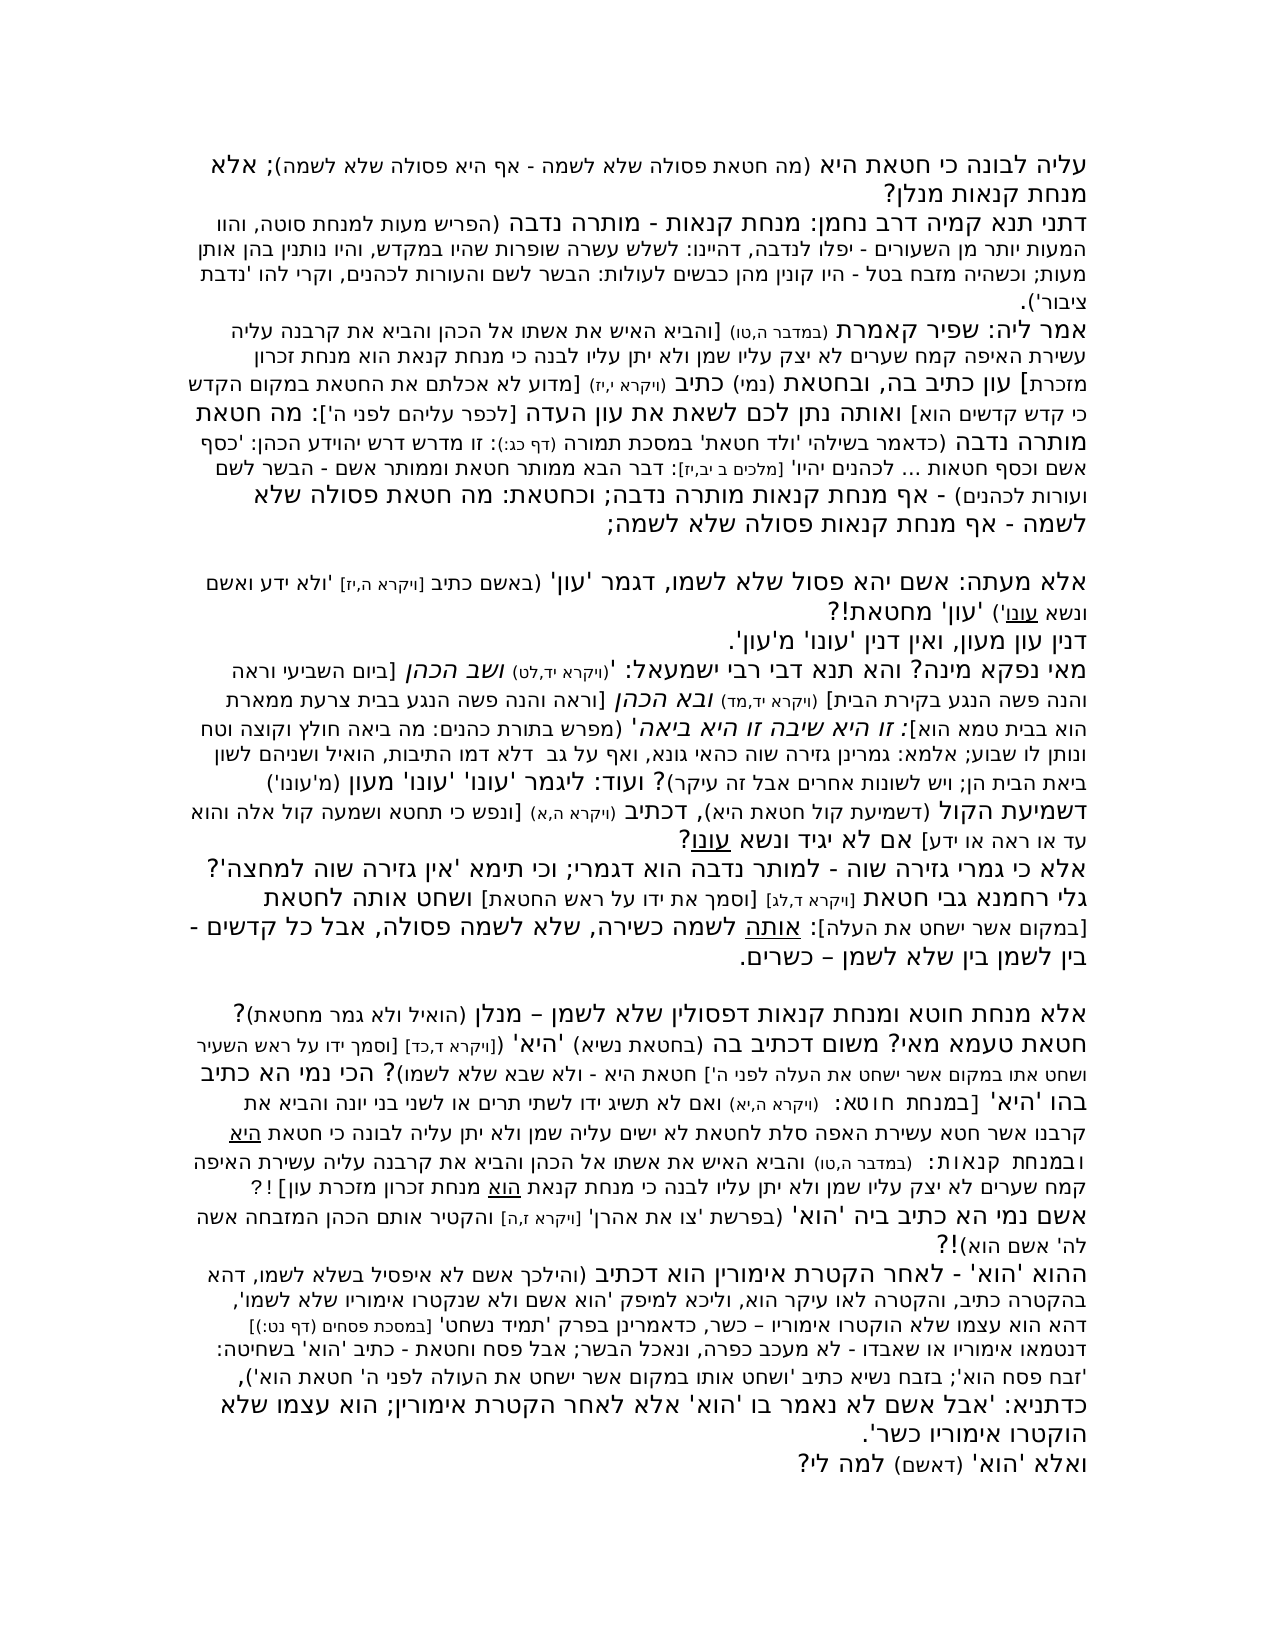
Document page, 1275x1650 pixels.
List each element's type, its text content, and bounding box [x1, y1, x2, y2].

text דנין עון מעון, ואין דנין 'עונו' מ'עון'. [187, 626, 1087, 655]
text ההוא 'הוא' - לאחר הקטרת אימורין הוא דכתיב (והילכך אשם לא איפסיל בשלא לשמו, דהא בהקטרה כתיב, והקטרה לאו עיקר הוא, וליכא למיפק 'הוא אשם ולא שנקטרו אימוריו שלא לשמו', דהא הוא עצמו שלא הוקטרו אימוריו – כשר, כדאמרינן בפרק 'תמיד נשחט' [במסכת פסחים (דף נט:)] דנטמאו אימוריו או שאבדו - לא מעכב כפרה, ונאכל הבשר; אבל פסח וחטאת - כתיב 'הוא' בשחיטה: 'זבח פסח הוא'; בזבח נשיא כתיב 'ושחט אותו במקום אשר ישחט את העולה לפני ה' חטאת הוא'), כדתניא: 'אבל אשם לא נאמר בו 'הוא' אלא לאחר הקטרת אימורין; הוא עצמו שלא הוקטרו אימוריו כשר'. [187, 1259, 1087, 1449]
text ואלא 'הוא' (דאשם) למה לי? [187, 1449, 1087, 1478]
text אלא מעתה: אשם יהא פסול שלא לשמו, דגמר 'עון' (באשם כתיב [ויקרא ה,יז] 'ולא ידע ואשם ונשא עונו') 'עון' מחטאת!? [187, 567, 1087, 626]
text דתני תנא קמיה דרב נחמן: מנחת קנאות - מותרה נדבה (הפריש מעות למנחת סוטה, והוו המעות יותר מן השעורים - יפלו לנדבה, דהיינו: לשלש עשרה שופרות שהיו במקדש, והיו נותנין בהן אותן מעות; וכשהיה מזבח בטל - היו קונין מהן כבשים לעולות: הבשר לשם והעורות לכהנים, וקרי להו 'נדבת ציבור'). [187, 208, 1087, 315]
text אלא כי גמרי גזירה שוה - למותר נדבה הוא דגמרי; וכי תימא 'אין גזירה שוה למחצה'? גלי רחמנא גבי חטאת [ויקרא ד,לג] [וסמך את ידו על ראש החטאת] ושחט אותה לחטאת [במקום אשר ישחט את העלה]: אותה לשמה כשירה, שלא לשמה פסולה, אבל כל קדשים - בין לשמן בין שלא לשמן – כשרים. [187, 854, 1087, 971]
text מאי נפקא מינה? והא תנא דבי רבי ישמעאל: '(ויקרא יד,לט) ושב הכהן [ביום השביעי וראה והנה פשה הנגע בקירת הבית] (ויקרא יד,מד) ובא הכהן [וראה והנה פשה הנגע בבית צרעת ממארת הוא בבית טמא הוא]: זו היא שיבה זו היא ביאה' (מפרש בתורת כהנים: מה ביאה חולץ וקוצה וטח ונותן לו שבוע; אלמא: גמרינן גזירה שוה כהאי גונא, ואף על גב דלא דמו התיבות, הואיל ושניהם לשון ביאת הבית הן; ויש לשונות אחרים אבל זה עיקר)? ועוד: ליגמר 'עונו' 'עונו' מעון (מ'עונו') דשמיעת הקול (דשמיעת קול חטאת היא), דכתיב (ויקרא ה,א) [ונפש כי תחטא ושמעה קול אלה והוא עד או ראה או ידע] אם לא יגיד ונשא עונו? [187, 655, 1087, 854]
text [187, 150, 1087, 208]
text אלא מנחת חוטא ומנחת קנאות דפסולין שלא לשמן – מנלן (הואיל ולא גמר מחטאת)? [187, 1000, 1087, 1029]
text אמר ליה: שפיר קאמרת (במדבר ה,טו) [והביא האיש את אשתו אל הכהן והביא את קרבנה עליה עשירת האיפה קמח שערים לא יצק עליו שמן ולא יתן עליו לבנה כי מנחת קנאת הוא מנחת זכרון מזכרת] עון כתיב בה, ובחטאת (נמי) כתיב (ויקרא י,יז) [מדוע לא אכלתם את החטאת במקום הקדש כי קדש קדשים הוא] ואותה נתן לכם לשאת את עון העדה [לכפר עליהם לפני ה']: מה חטאת מותרה נדבה (כדאמר בשילהי 'ולד חטאת' במסכת תמורה (דף כג:): זו מדרש דרש יהוידע הכהן: 'כסף אשם וכסף חטאות ... לכהנים יהיו' [מלכים ב יב,יז]: דבר הבא ממותר חטאת וממותר אשם - הבשר לשם ועורות לכהנים) - אף מנחת קנאות מותרה נדבה; וכחטאת: מה חטאת פסולה שלא לשמה - אף מנחת קנאות פסולה שלא לשמה; [187, 315, 1087, 539]
text חטאת טעמא מאי? משום דכתיב בה (בחטאת נשיא) 'היא' ([ויקרא ד,כד] [וסמך ידו על ראש השעיר ושחט אתו במקום אשר ישחט את העלה לפני ה'] חטאת היא - ולא שבא שלא לשמו)? הכי נמי הא כתיב בהו 'היא' [במנחת חוטא: (ויקרא ה,יא) ואם לא תשיג ידו לשתי תרים או לשני בני יונה והביא את קרבנו אשר חטא עשירת האפה סלת לחטאת לא ישים עליה שמן ולא יתן עליה לבונה כי חטאת היא ובמנחת קנאות: (במדבר ה,טו) והביא האיש את אשתו אל הכהן והביא את קרבנה עליה עשירת האיפה קמח שערים לא יצק עליו שמן ולא יתן עליו לבנה כי מנחת קנאת הוא מנחת זכרון מזכרת עון]!? [187, 1029, 1087, 1201]
text אשם נמי הא כתיב ביה 'הוא' (בפרשת 'צו את אהרן' [ויקרא ז,ה] והקטיר אותם הכהן המזבחה אשה לה' אשם הוא)!? [187, 1201, 1087, 1259]
